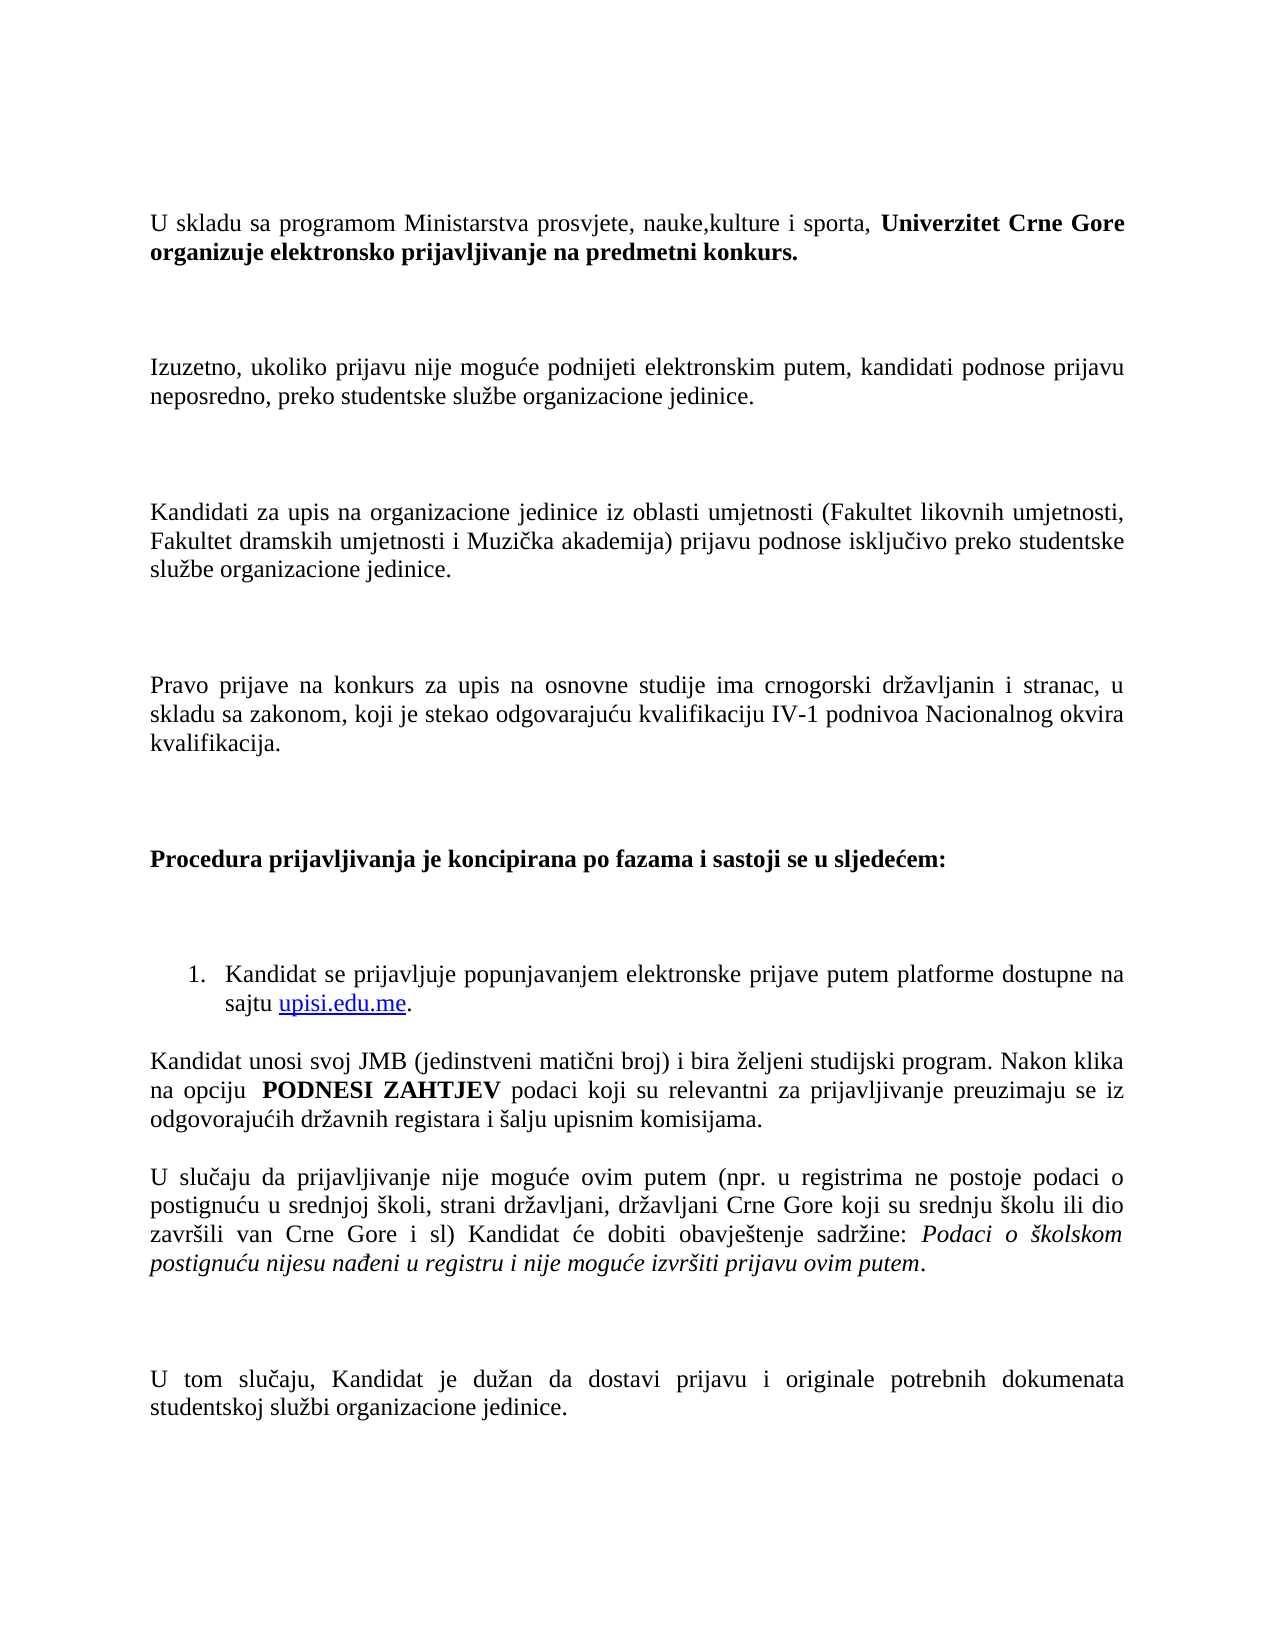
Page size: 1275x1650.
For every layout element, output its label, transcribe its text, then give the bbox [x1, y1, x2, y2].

text Izuzetno, ukoliko prijavu nije moguće podnijeti elektronskim putem, kandidati podnose prijavu neposredno, preko studentske službe organizacione jedinice. [150, 352, 1125, 410]
text U skladu sa programom Ministarstva prosvjete, nauke,kulture i sporta, Univerzitet Crne Gore organizuje elektronsko prijavljivanje na predmetni konkurs. [150, 208, 1125, 265]
text Kandidat unosi svoj JMB (jedinstveni matični broj) i bira željeni studijski program. Nakon klika na opciju PODNESI ZAHTJEV podaci koji su relevantni za prijavljivanje preuzimaju se iz odgovorajućih državnih registara i šalju upisnim komisijama. [150, 1046, 1125, 1132]
text U tom slučaju, Kandidat je dužan da dostavi prijavu i originale potrebnih dokumenata studentskoj službi organizacione jedinice. [150, 1364, 1125, 1421]
list Kandidat se prijavljuje popunjavanjem elektronske prijave putem platforme dostupne na sajtu upisi.edu.me. [187, 959, 1125, 1017]
text Procedura prijavljivanja je koncipirana po fazama i sastoji se u sljedećem: [150, 844, 1125, 872]
text Kandidati za upis na organizacione jedinice iz oblasti umjetnosti (Fakultet likovnih umjetnosti, Fakultet dramskih umjetnosti i Muzička akademija) prijavu podnose isključivo preko studentske službe organizacione jedinice. [150, 497, 1125, 583]
text U slučaju da prijavljivanje nije moguće ovim putem (npr. u registrima ne postoje podaci o postignuću u srednjoj školi, strani državljani, državljani Crne Gore koji su srednju školu ili dio završili van Crne Gore i sl) Kandidat će dobiti obavještenje sadržine: Podaci o školskom postignuću nijesu nađeni u registru i nije moguće izvršiti prijavu ovim putem. [150, 1162, 1125, 1277]
text Pravo prijave na konkurs za upis na osnovne studije ima crnogorski državljanin i stranac, u skladu sa zakonom, koji je stekao odgovarajuću kvalifikaciju IV-1 podnivoa Nacionalnog okvira kvalifikacija. [150, 670, 1125, 757]
